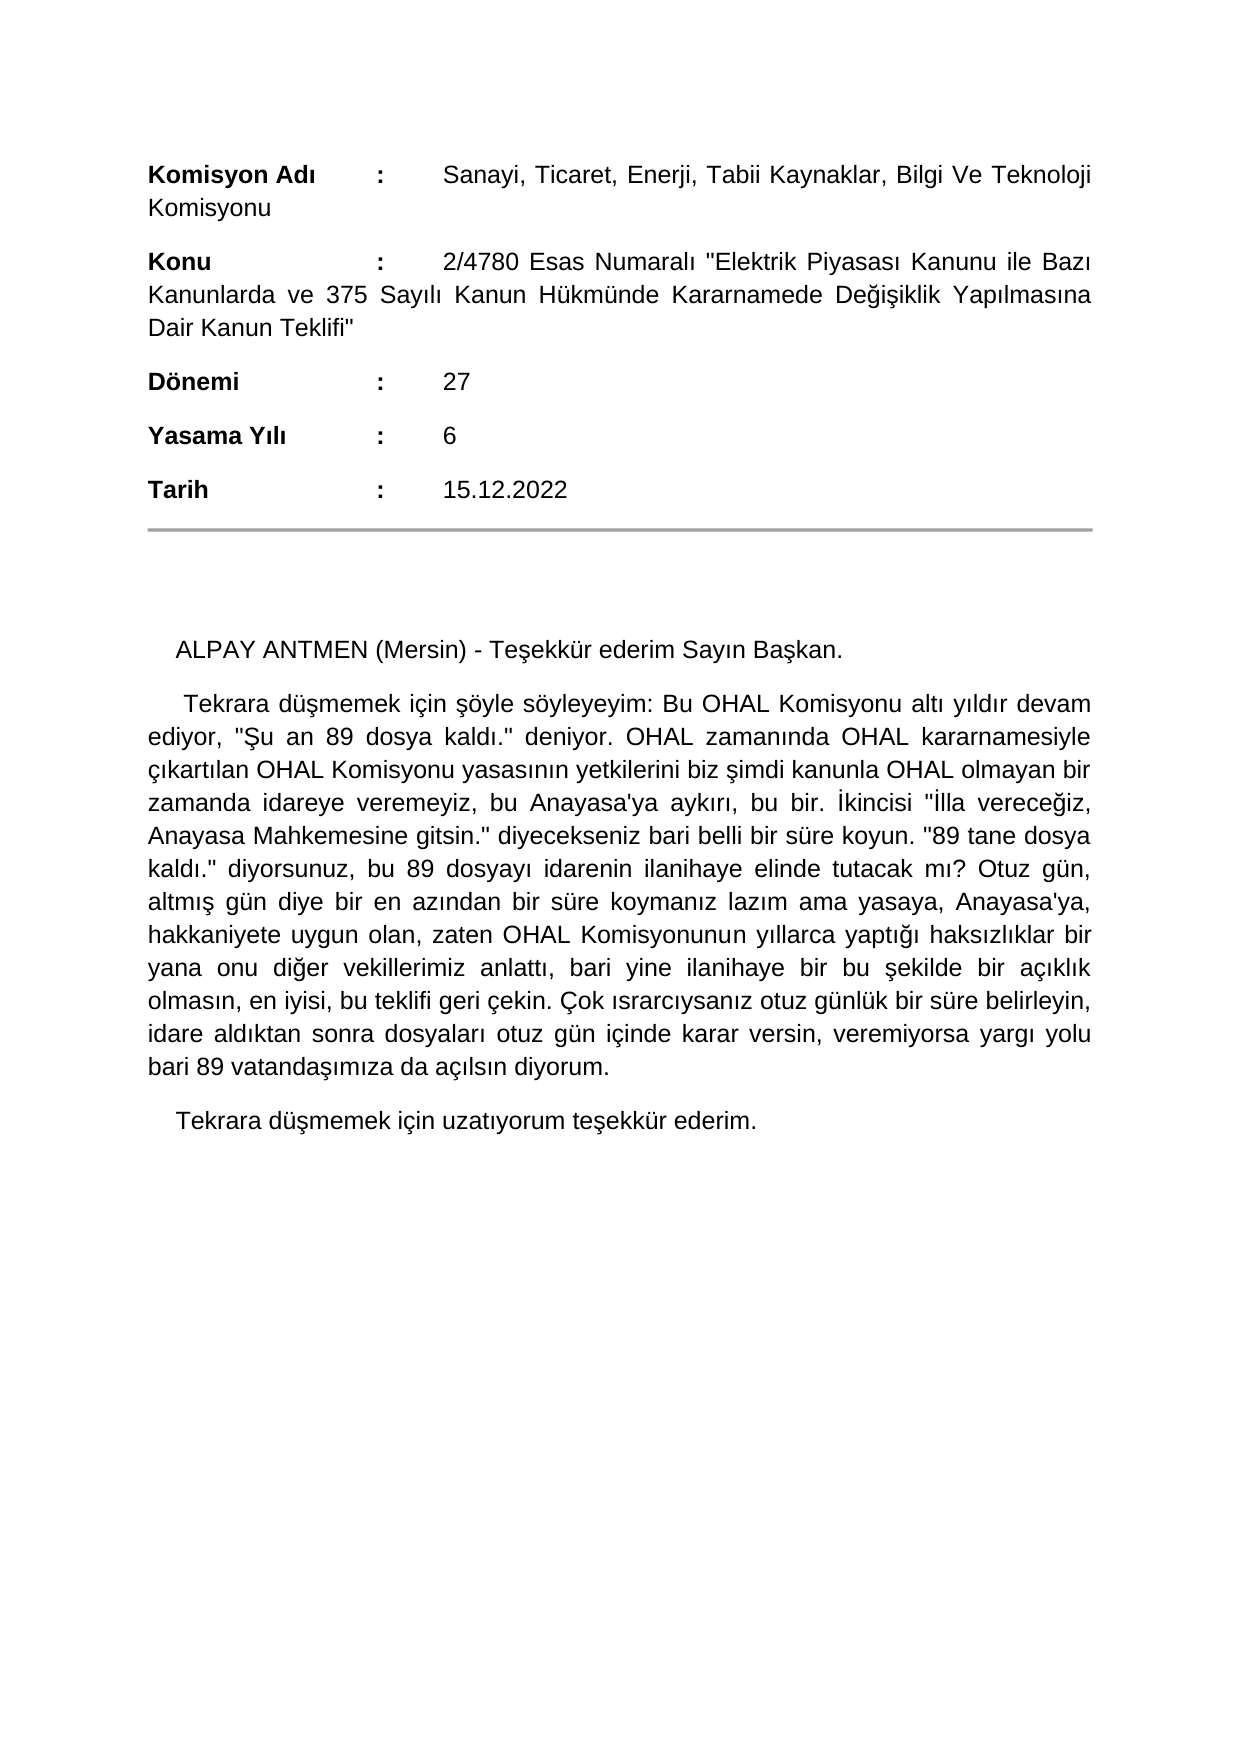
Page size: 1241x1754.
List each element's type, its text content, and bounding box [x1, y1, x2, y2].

text Tarih : 15.12.2022 [148, 474, 1093, 503]
text Tekrara düşmemek için uzatıyorum teşekkür ederim. [148, 1106, 1093, 1135]
text Yasama Yılı : 6 [148, 421, 1093, 449]
text Dönemi : 27 [148, 367, 1093, 396]
text Tekrara düşmemek için şöyle söyleyeyim: Bu OHAL Komisyonu altı yıldır devam ediyor, "Şu an 89 dosya kaldı." deniyor. OHAL zamanında OHAL kararnamesiyle çıkartılan OHAL Komisyonu yasasının yetkilerini biz şimdi kanunla OHAL olmayan bir zamanda idareye veremeyiz, bu Anayasa'ya aykırı, bu bir. İkincisi "İlla vereceğiz, Anayasa Mahkemesine gitsin." diyecekseniz bari belli bir süre koyun. "89 tane dosya kaldı." diyorsunuz, bu 89 dosyayı idarenin ilanihaye elinde tutacak mı? Otuz gün, altmış gün diye bir en azından bir süre koymanız lazım ama yasaya, Anayasa'ya, hakkaniyete uygun olan, zaten OHAL Komisyonunun yıllarca yaptığı haksızlıklar bir yana onu diğer vekillerimiz anlattı, bari yine ilanihaye bir bu şekilde bir açıklık olmasın, en iyisi, bu teklifi geri çekin. Çok ısrarcıysanız otuz günlük bir süre belirleyin, idare aldıktan sonra dosyaları otuz gün içinde karar versin, veremiyorsa yargı yolu bari 89 vatandaşımıza da açılsın diyorum. [148, 689, 1093, 1081]
text ALPAY ANTMEN (Mersin) - Teşekkür ederim Sayın Başkan. [148, 635, 1093, 664]
text Konu : 2/4780 Esas Numaralı "Elektrik Piyasası Kanunu ile Bazı Kanunlarda ve 375 Sayılı Kanun Hükmünde Kararnamede Değişiklik Yapılmasına Dair Kanun Teklifi" [148, 247, 1093, 342]
text Komisyon Adı : Sanayi, Ticaret, Enerji, Tabii Kaynaklar, Bilgi Ve Teknoloji Komisyonu [148, 160, 1093, 222]
